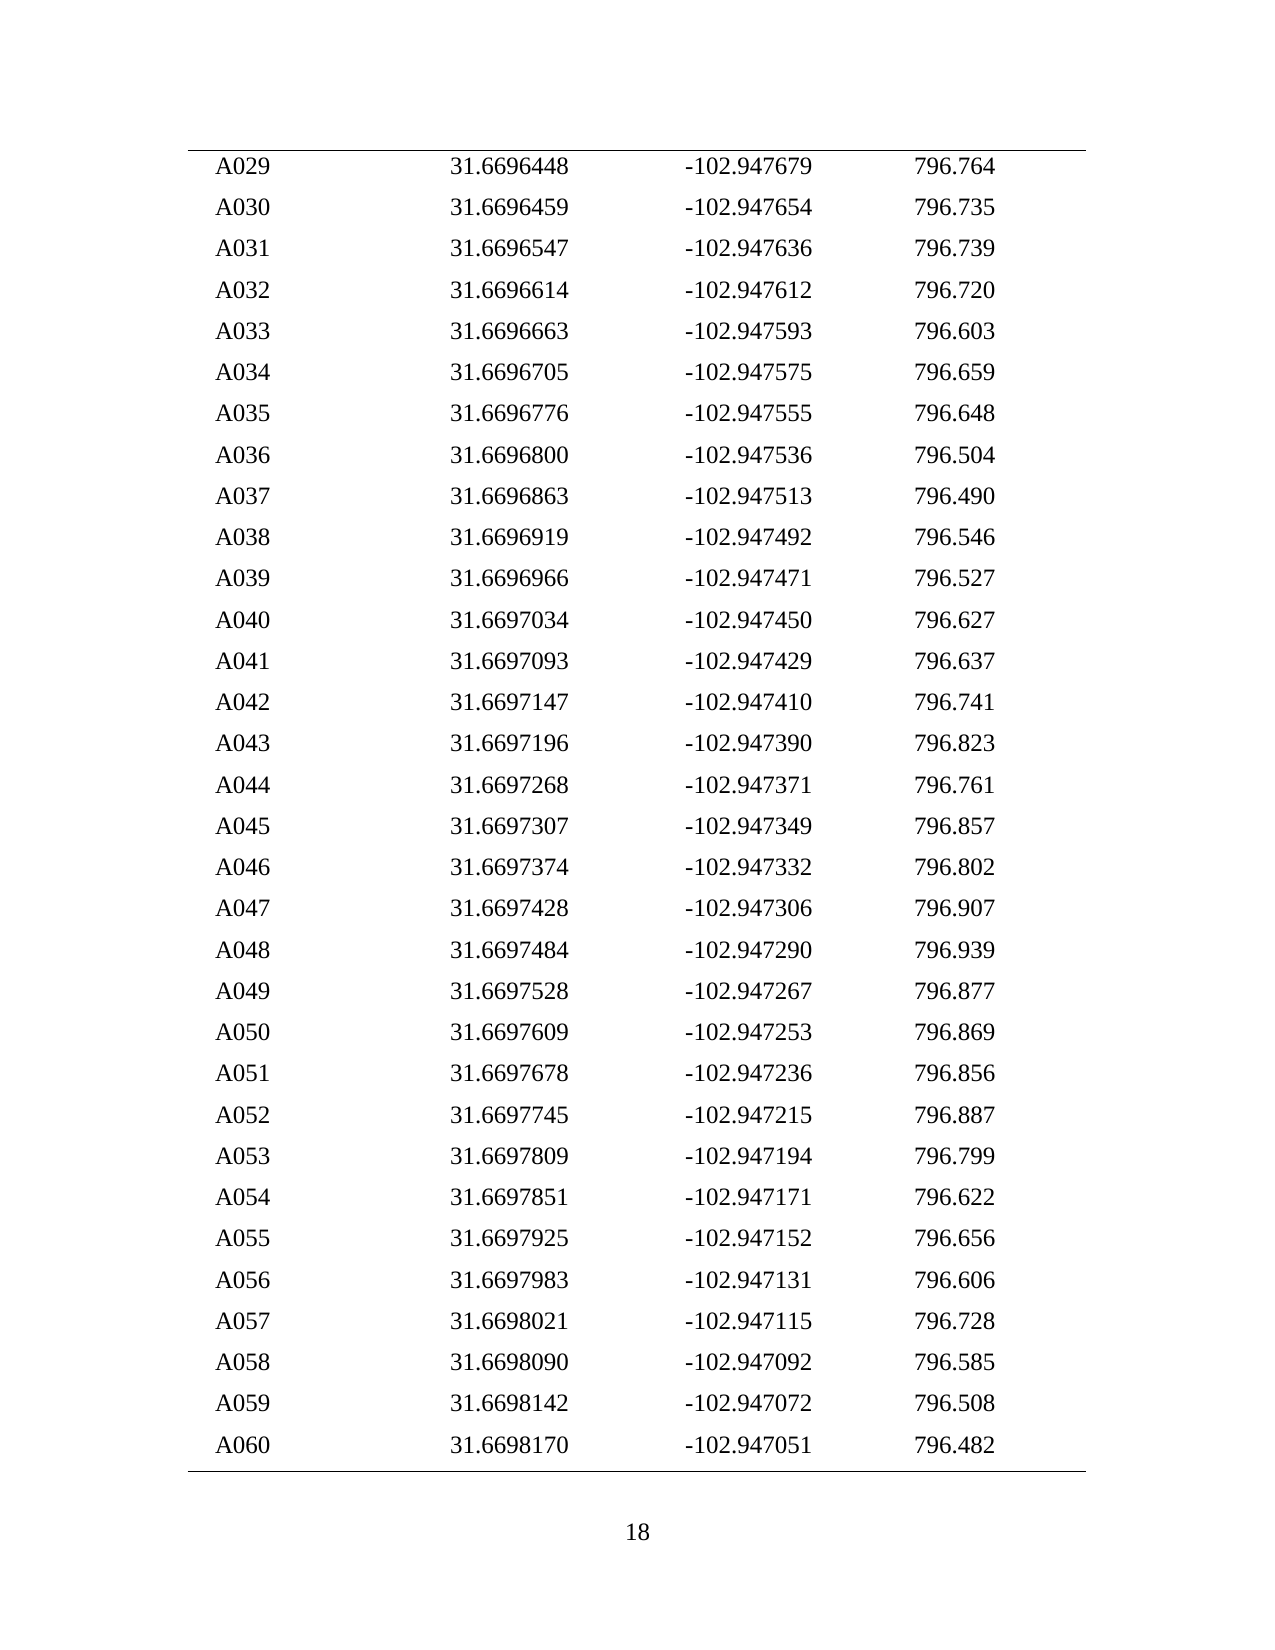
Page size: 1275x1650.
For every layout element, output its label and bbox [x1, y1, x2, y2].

table_cell [862, 151, 1086, 1471]
table_cell [412, 151, 637, 1471]
table_cell [637, 151, 862, 1471]
table_cell [188, 151, 412, 1471]
